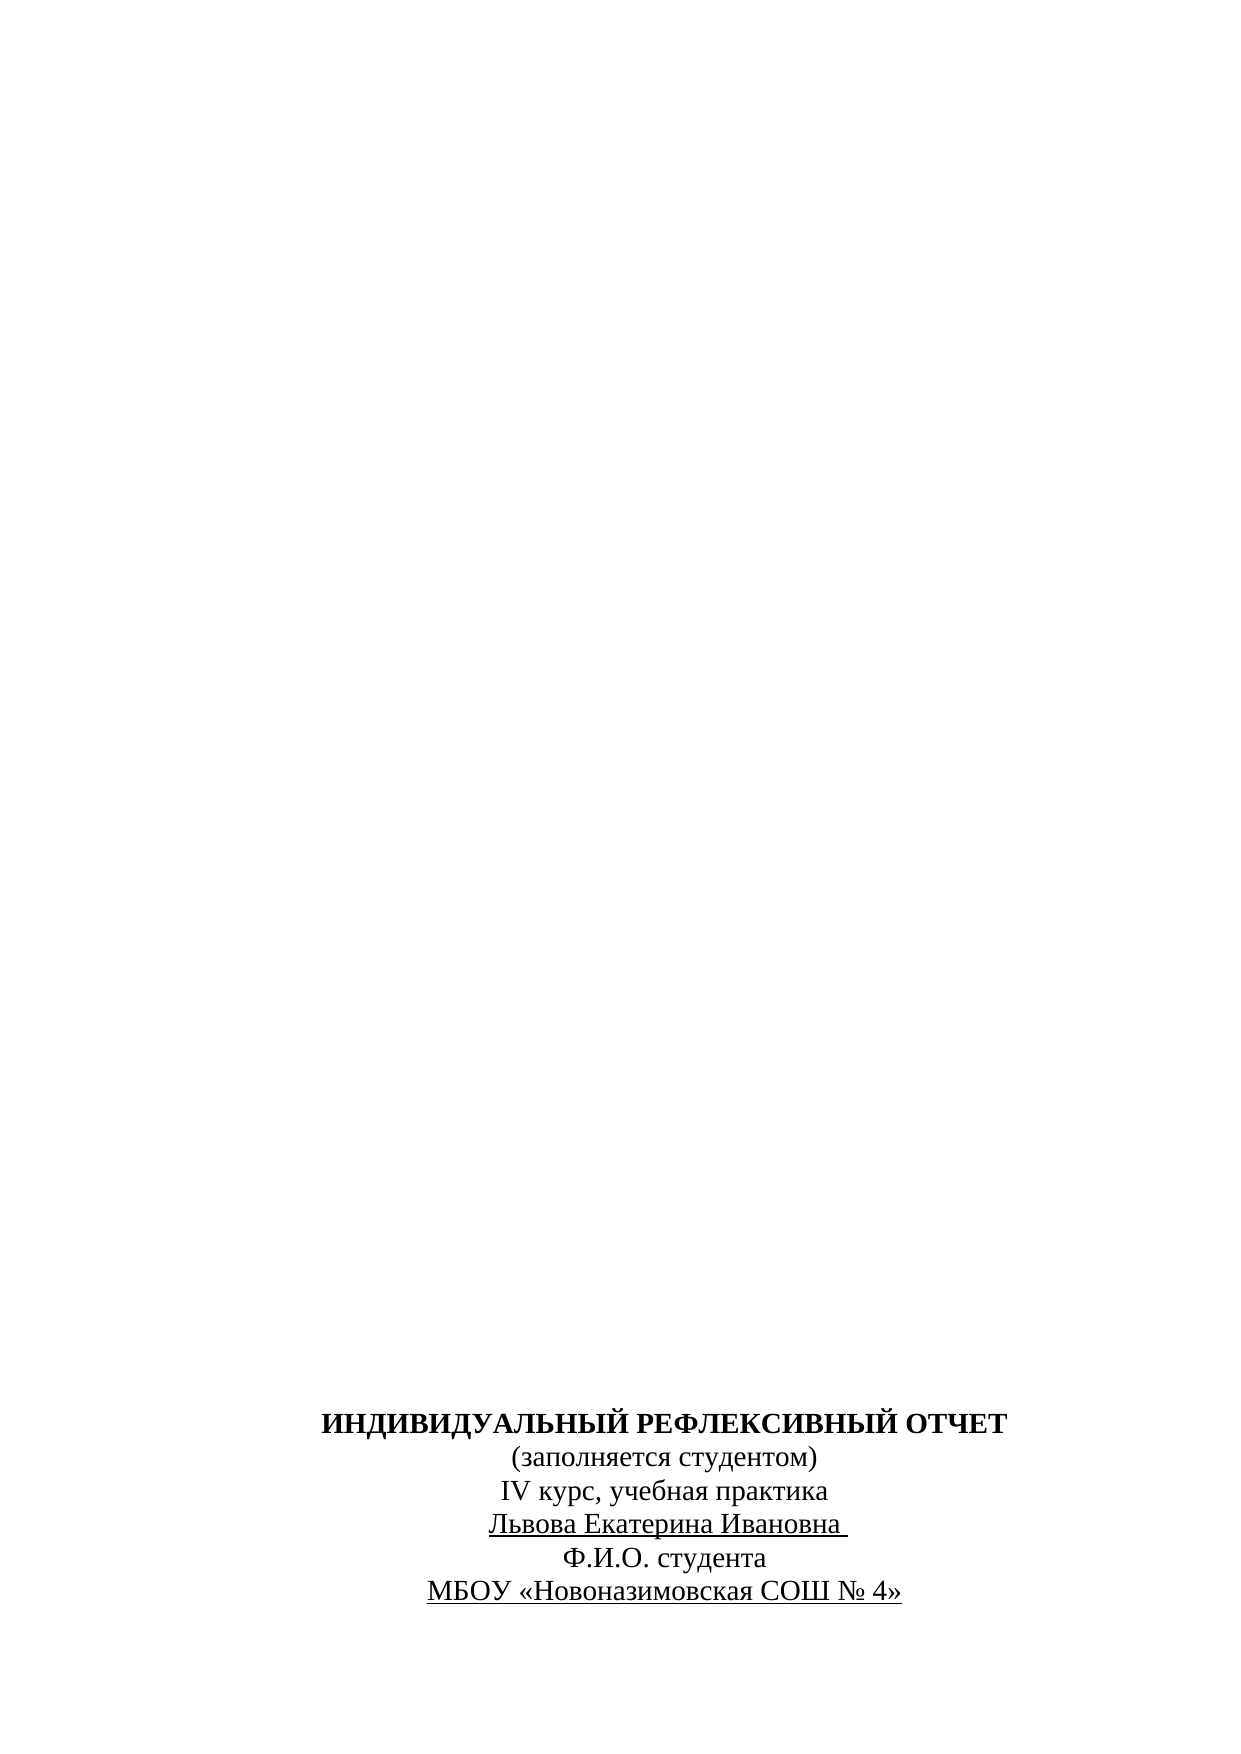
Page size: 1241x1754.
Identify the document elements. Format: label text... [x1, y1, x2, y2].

text IV курс, учебная практика [177, 1473, 1152, 1506]
text Львова Екатерина Ивановна [177, 1506, 1152, 1540]
text МБОУ «Новоназимовская СОШ № 4» [177, 1573, 1152, 1607]
text ИНДИВИДУАЛЬНЫЙ РЕФЛЕКСИВНЫЙ ОТЧЕТ [177, 1406, 1152, 1439]
text (заполняется студентом) [177, 1439, 1152, 1473]
text Ф.И.О. студента [177, 1540, 1152, 1573]
